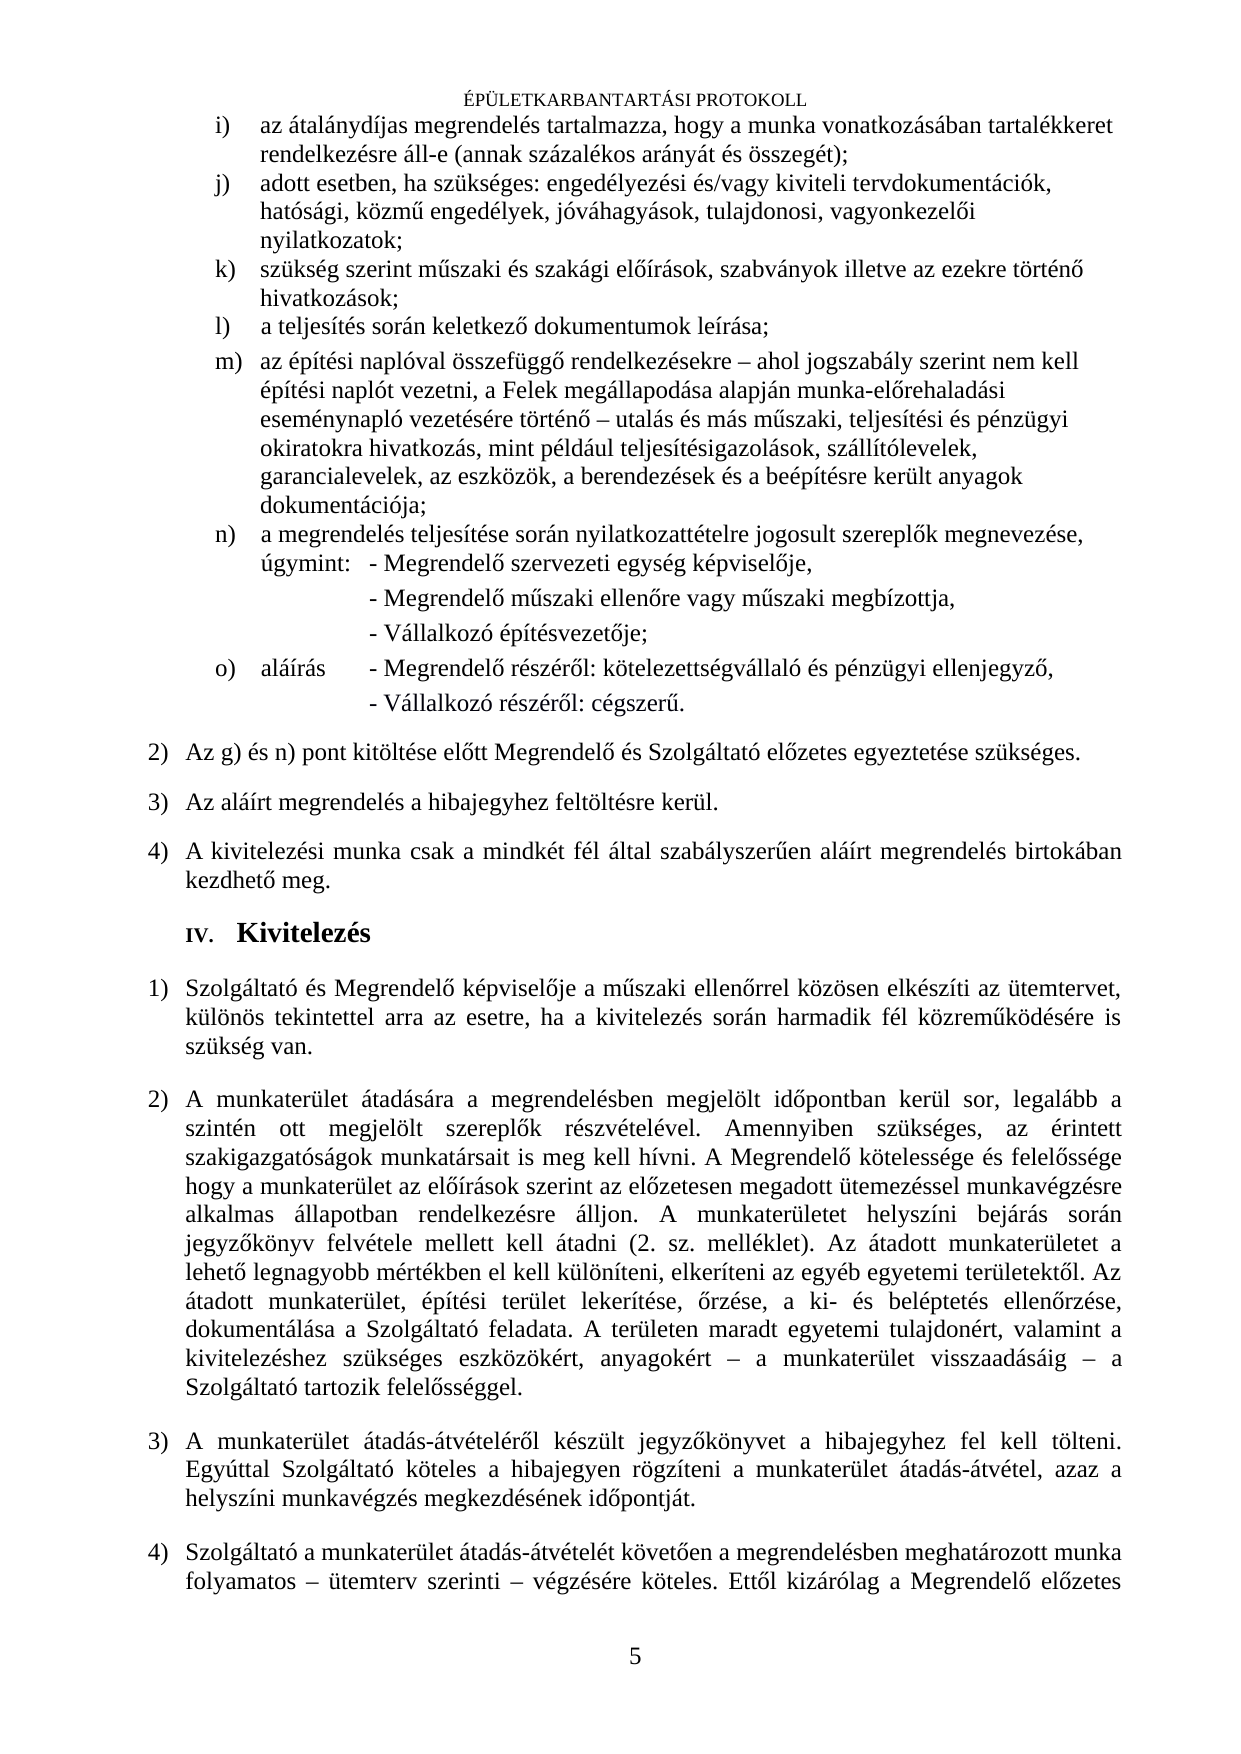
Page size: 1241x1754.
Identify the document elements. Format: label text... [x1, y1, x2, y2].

title Kivitelezés [185, 915, 1123, 948]
text o) aláírás - Megrendelő részéről: kötelezettségvállaló és pénzügyi ellenjegyző, [215, 653, 1123, 681]
list A kivitelezési munka csak a mindkét fél által szabályszerűen aláírt megrendelés birtokában kezdhető meg. [148, 836, 1123, 894]
text k) szükség szerint műszaki és szakági előírások, szabványok illetve az ezekre történő hivatkozások; [215, 254, 1123, 311]
text l) a teljesítés során keletkező dokumentumok leírása; [215, 311, 1123, 340]
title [148, 1537, 1123, 1594]
text i) az átalánydíjas megrendelés tartalmazza, hogy a munka vonatkozásában tartalékkeret rendelkezésre áll-e (annak százalékos arányát és összegét); [215, 110, 1123, 168]
title A munkaterület átadására a megrendelésben megjelölt időpontban kerül sor, legalább a szintén ott megjelölt szereplők részvételével. Amennyiben szükséges, az érintett szakigazgatóságok munkatársait is meg kell hívni. A Megrendelő kötelessége és felelőssége hogy a munkaterület az előírások szerint az előzetesen megadott ütemezéssel munkavégzésre alkalmas állapotban rendelkezésre álljon. A munkaterületet helyszíni bejárás során jegyzőkönyv felvétele mellett kell átadni (2. sz. melléklet). Az átadott munkaterületet a lehető legnagyobb mértékben el kell különíteni, elkeríteni az egyéb egyetemi területektől. Az átadott munkaterület, építési terület lekerítése, őrzése, a ki- és beléptetés ellenőrzése, dokumentálása a Szolgáltató feladata. A területen maradt egyetemi tulajdonért, valamint a kivitelezéshez szükséges eszközökért, anyagokért – a munkaterület visszaadásáig – a Szolgáltató tartozik felelősséggel. [148, 1084, 1123, 1401]
list - Vállalkozó részéről: cégszerű. [148, 688, 1123, 716]
text - Megrendelő műszaki ellenőre vagy műszaki megbízottja, [215, 583, 1123, 611]
list Az aláírt megrendelés a hibajegyhez feltöltésre kerül. [148, 787, 1123, 816]
text j) adott esetben, ha szükséges: engedélyezési és/vagy kiviteli tervdokumentációk, hatósági, közmű engedélyek, jóváhagyások, tulajdonosi, vagyonkezelői nyilatkozatok; [215, 168, 1123, 254]
text - Vállalkozó építésvezetője; [215, 618, 1123, 646]
list Az g) és n) pont kitöltése előtt Megrendelő és Szolgáltató előzetes egyeztetése szükséges. [148, 737, 1123, 766]
title A munkaterület átadás-átvételéről készült jegyzőkönyvet a hibajegyhez fel kell tölteni. Egyúttal Szolgáltató köteles a hibajegyen rögzíteni a munkaterület átadás-átvétel, azaz a helyszíni munkavégzés megkezdésének időpontját. [148, 1426, 1123, 1512]
text n) a megrendelés teljesítése során nyilatkozattételre jogosult szereplők megnevezése, úgymint: - Megrendelő szervezeti egység képviselője, [215, 519, 1123, 576]
title Szolgáltató és Megrendelő képviselője a műszaki ellenőrrel közösen elkészíti az ütemtervet, különös tekintettel arra az esetre, ha a kivitelezés során harmadik fél közreműködésére is szükség van. [148, 973, 1123, 1059]
text m) az építési naplóval összefüggő rendelkezésekre – ahol jogszabály szerint nem kell építési naplót vezetni, a Felek megállapodása alapján munka-előrehaladási eseménynapló vezetésére történő – utalás és más műszaki, teljesítési és pénzügyi okiratokra hivatkozás, mint például teljesítésigazolások, szállítólevelek, garancialevelek, az eszközök, a berendezések és a beépítésre került anyagok dokumentációja; [215, 346, 1123, 519]
